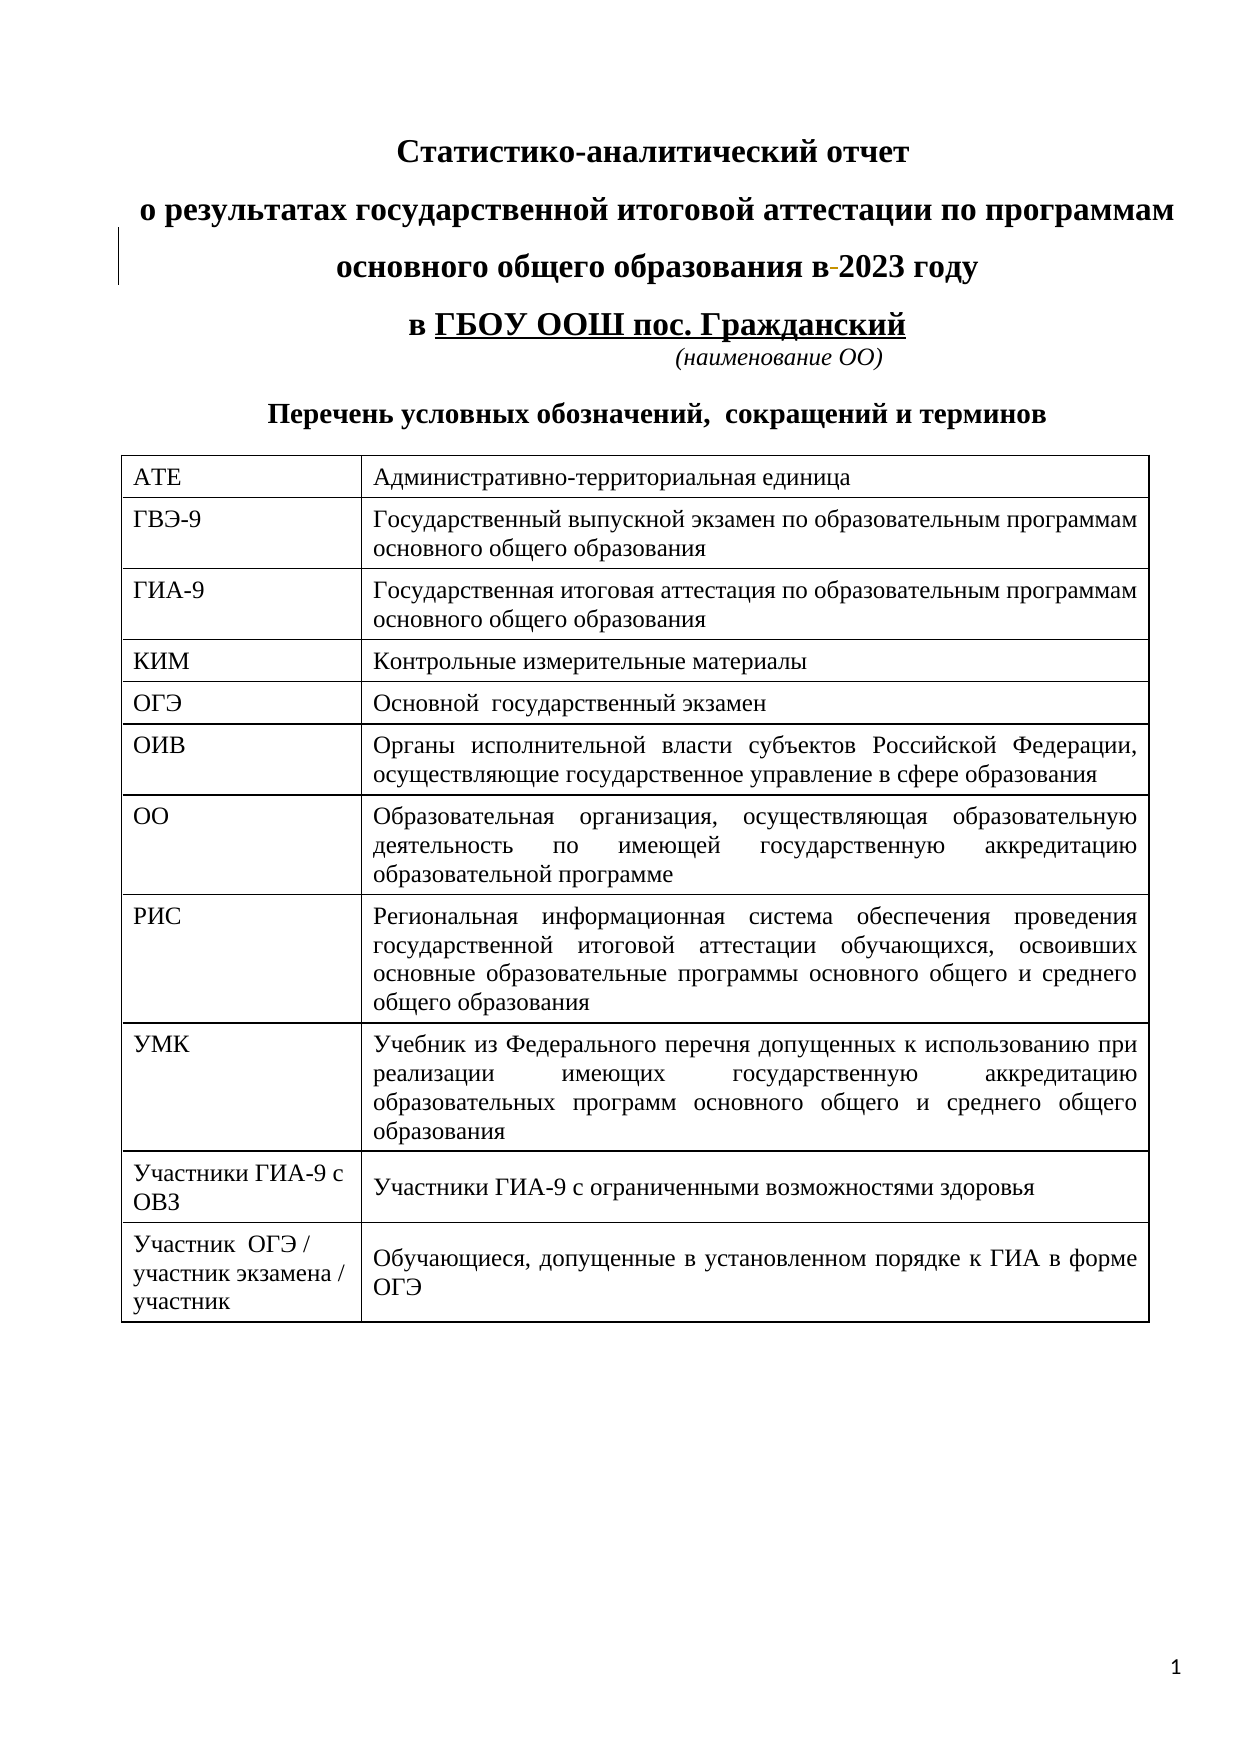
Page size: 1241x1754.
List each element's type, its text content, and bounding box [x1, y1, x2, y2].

table_cell ГИА-9 [122, 569, 361, 638]
table_cell Образовательная организация, осуществляющая образовательную деятельность по имеющей государственную аккредитацию образовательной программе [362, 796, 1148, 893]
table_cell Учебник из Федерального перечня допущенных к использованию при реализации имеющих государственную аккредитацию образовательных программ основного общего и среднего общего образования [362, 1024, 1148, 1150]
table_cell ОГЭ [122, 682, 361, 723]
table_header АТЕ [122, 456, 361, 497]
table_cell Основной государственный экзамен [362, 682, 1148, 723]
table_cell Органы исполнительной власти субъектов Российской Федерации, осуществляющие государственное управление в сфере образования [362, 725, 1148, 794]
subtitle Перечень условных обозначений, сокращений и терминов [133, 396, 1181, 429]
table_cell Участники ГИА-9 с ОВЗ [122, 1151, 361, 1221]
table_cell ГВЭ-9 [122, 498, 361, 568]
table_cell Государственная итоговая аттестация по образовательным программам основного общего образования [362, 569, 1148, 638]
table_cell Обучающиеся, допущенные в установленном порядке к ГИА в форме ОГЭ [362, 1223, 1148, 1321]
table_cell Контрольные измерительные материалы [362, 640, 1148, 681]
table_cell ОО [122, 795, 361, 893]
table_cell КИМ [122, 640, 361, 681]
table_cell Участники ГИА-9 с ограниченными возможностями здоровья [362, 1152, 1148, 1221]
text (наименование ОО) [133, 342, 1181, 371]
table_cell УМК [122, 1023, 361, 1150]
table_header Административно-территориальная единица [362, 456, 1148, 497]
table_cell Государственный выпускной экзамен по образовательным программам основного общего образования [362, 498, 1148, 568]
text в ГБОУ ООШ пос. Гражданский [133, 304, 1181, 342]
table_cell Участник ОГЭ / участник экзамена / участник [122, 1223, 361, 1321]
text Статистико-аналитический отчет о результатах государственной итоговой аттестации по программам основного общего образования в2023 году [133, 131, 1181, 285]
table_cell Региональная информационная система обеспечения проведения государственной итоговой аттестации обучающихся, освоивших основные образовательные программы основного общего и среднего общего образования [362, 895, 1148, 1022]
table_cell ОИВ [122, 724, 361, 794]
table_cell РИС [122, 895, 361, 1022]
